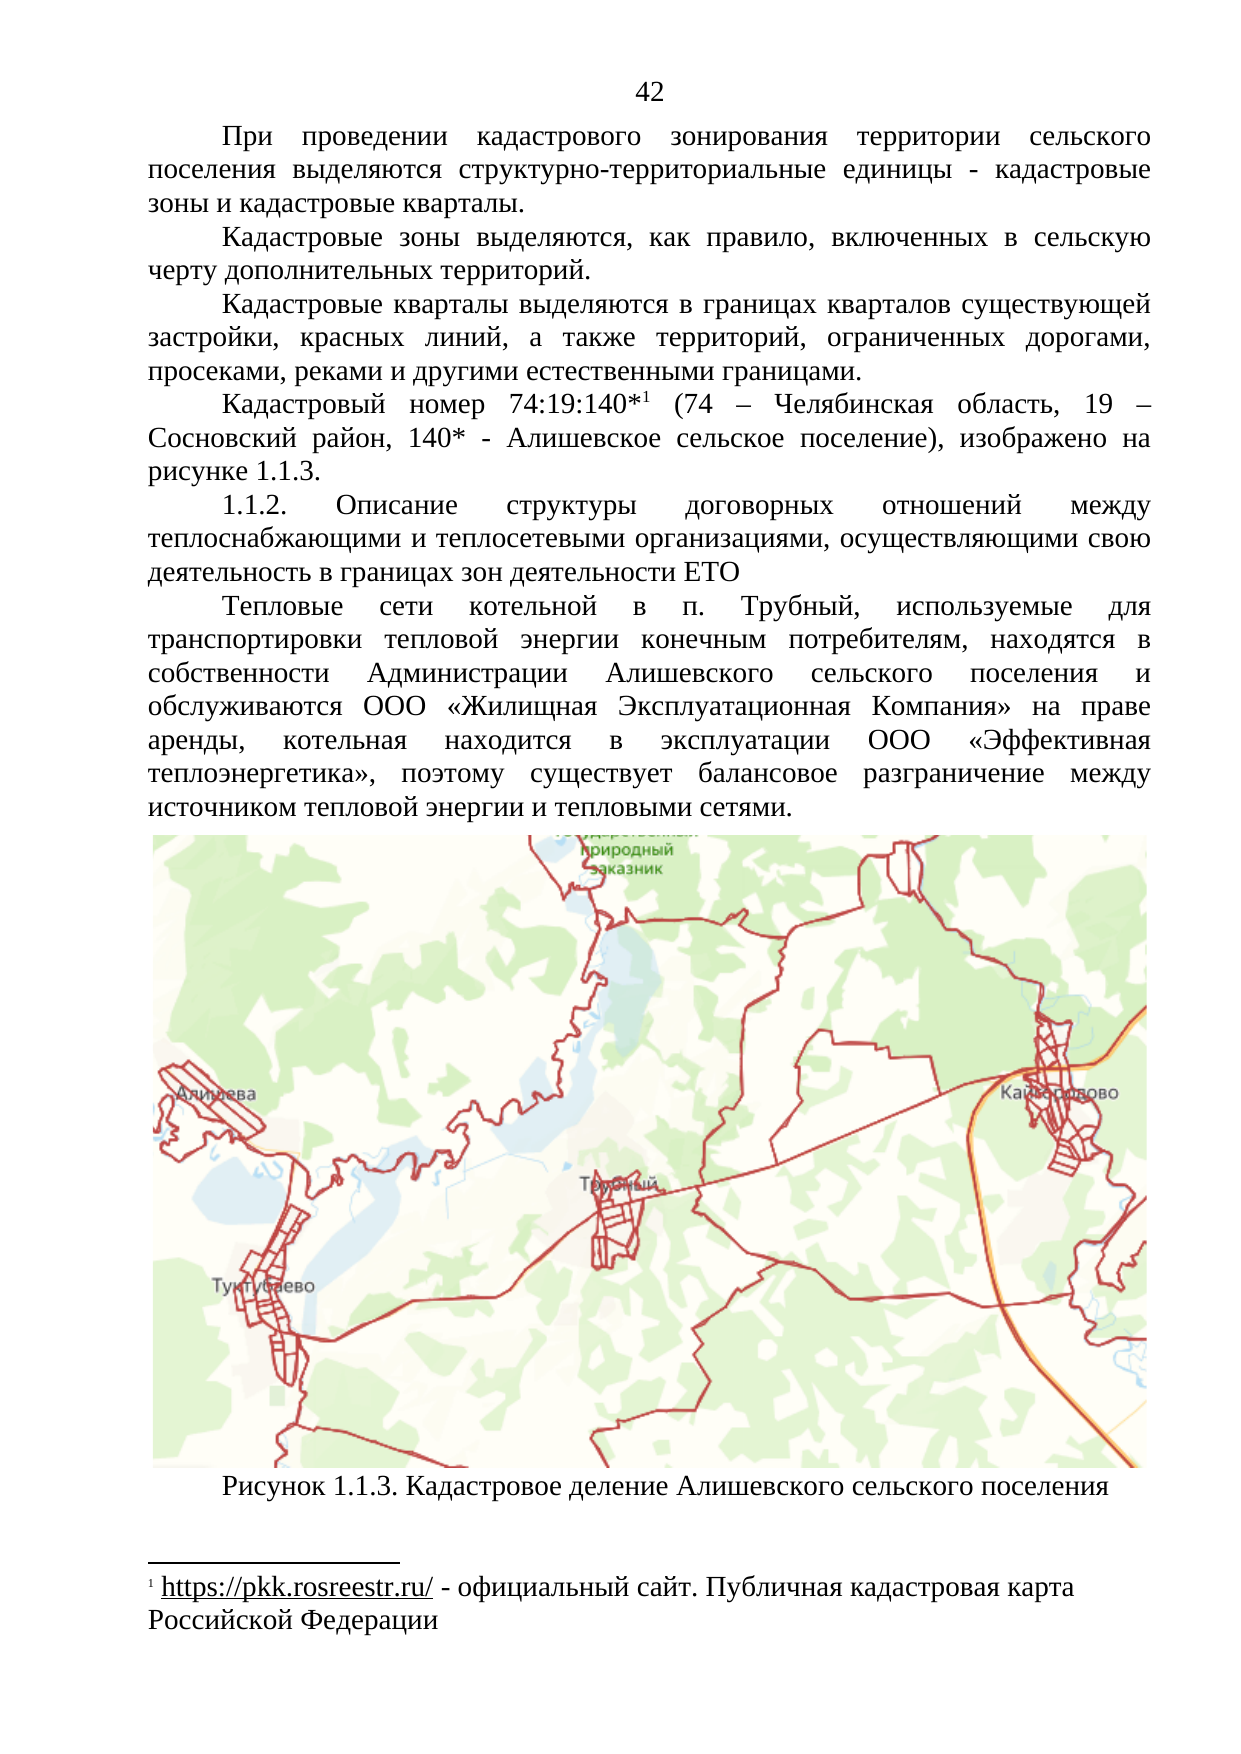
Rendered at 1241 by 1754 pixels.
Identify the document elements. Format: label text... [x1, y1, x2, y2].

text Кадастровый номер 74:19:140* (74 – Челябинская область, 19 – Сосновский район, 140* - Алишевское сельское поселение), изображено на рисунке 1.1.3. [148, 386, 1152, 487]
text Тепловые сети котельной в п. Трубный, используемые для транспортировки тепловой энергии конечным потребителям, находятся в собственности Администрации Алишевского сельского поселения и обслуживаются ООО «Жилищная Эксплуатационная Компания» на праве аренды, котельная находится в эксплуатации ООО «Эффективная теплоэнергетика», поэтому существует балансовое разграничение между источником тепловой энергии и тепловыми сетями. [148, 588, 1152, 822]
picture [152, 835, 1147, 1468]
text Рисунок 1.1.3. Кадастровое деление Алишевского сельского поселения [148, 1468, 1152, 1501]
text Кадастровые зоны выделяются, как правило, включенных в сельскую черту дополнительных территорий. [148, 219, 1152, 286]
text 1.1.2. Описание структуры договорных отношений между теплоснабжающими и теплосетевыми организациями, осуществляющими свою деятельность в границах зон деятельности ЕТО [148, 487, 1152, 588]
text Кадастровые кварталы выделяются в границах кварталов существующей застройки, красных линий, а также территорий, ограниченных дорогами, просеками, реками и другими естественными границами. [148, 286, 1152, 386]
text При проведении кадастрового зонирования территории сельского поселения выделяются структурно-территориальные единицы - кадастровые зоны и кадастровые кварталы. [148, 118, 1152, 219]
